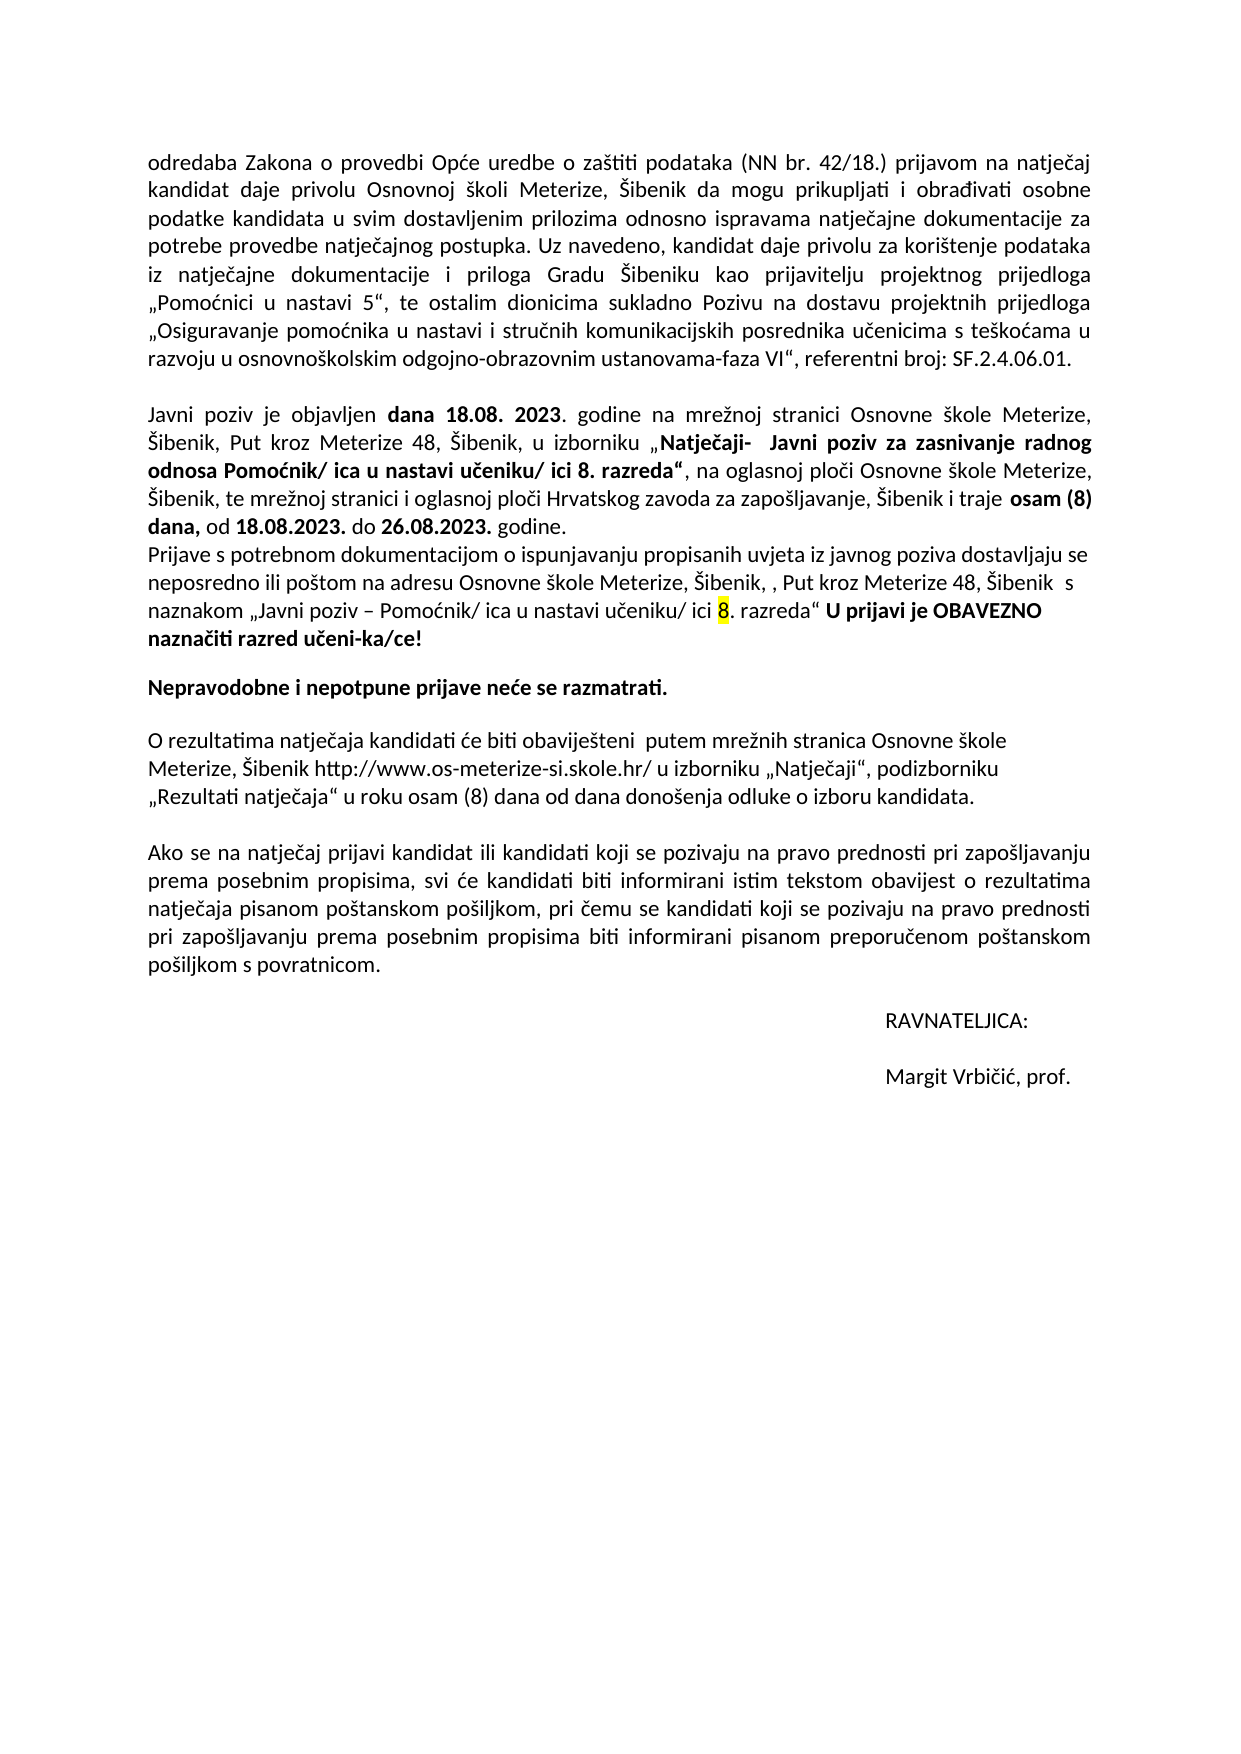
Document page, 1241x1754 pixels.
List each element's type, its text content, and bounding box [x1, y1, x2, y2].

text O rezultatima natječaja kandidati će biti obaviješteni putem mrežnih stranica Osnovne škole Meterize, Šibenik http://www.os-meterize-si.skole.hr/ u izborniku „Natječaji“, podizborniku „Rezultati natječaja“ u roku osam (8) dana od dana donošenja odluke o izboru kandidata. [148, 726, 1093, 810]
text Javni poziv je objavljen dana 18.08. 2023. godine na mrežnoj stranici Osnovne škole Meterize, Šibenik, Put kroz Meterize 48, Šibenik, u izborniku „Natječaji- Javni poziv za zasnivanje radnog odnosa Pomoćnik/ ica u nastavi učeniku/ ici 8. razreda“, na oglasnoj ploči Osnovne škole Meterize, Šibenik, te mrežnoj stranici i oglasnoj ploči Hrvatskog zavoda za zapošljavanje, Šibenik i traje osam (8) dana, od 18.08.2023. do 26.08.2023. godine. [148, 400, 1093, 540]
text Margit Vrbičić, prof. [811, 1062, 1093, 1090]
text Nepravodobne i nepotpune prijave neće se razmatrati. [148, 673, 1093, 701]
text Ako se na natječaj prijavi kandidat ili kandidati koji se pozivaju na pravo prednosti pri zapošljavanju prema posebnim propisima, svi će kandidati biti informirani istim tekstom obavijest o rezultatima natječaja pisanom poštanskom pošiljkom, pri čemu se kandidati koji se pozivaju na pravo prednosti pri zapošljavanju prema posebnim propisima biti informirani pisanom preporučenom poštanskom pošiljkom s povratnicom. [148, 838, 1093, 978]
text RAVNATELJICA: [811, 1006, 1093, 1034]
text Prijave s potrebnom dokumentacijom o ispunjavanju propisanih uvjeta iz javnog poziva dostavljaju se neposredno ili poštom na adresu Osnovne škole Meterize, Šibenik, , Put kroz Meterize 48, Šibenik s naznakom „Javni poziv – Pomoćnik/ ica u nastavi učeniku/ ici 8. razreda“ U prijavi je OBAVEZNO naznačiti razred učeni-ka/ce! [148, 540, 1093, 652]
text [148, 148, 1093, 372]
